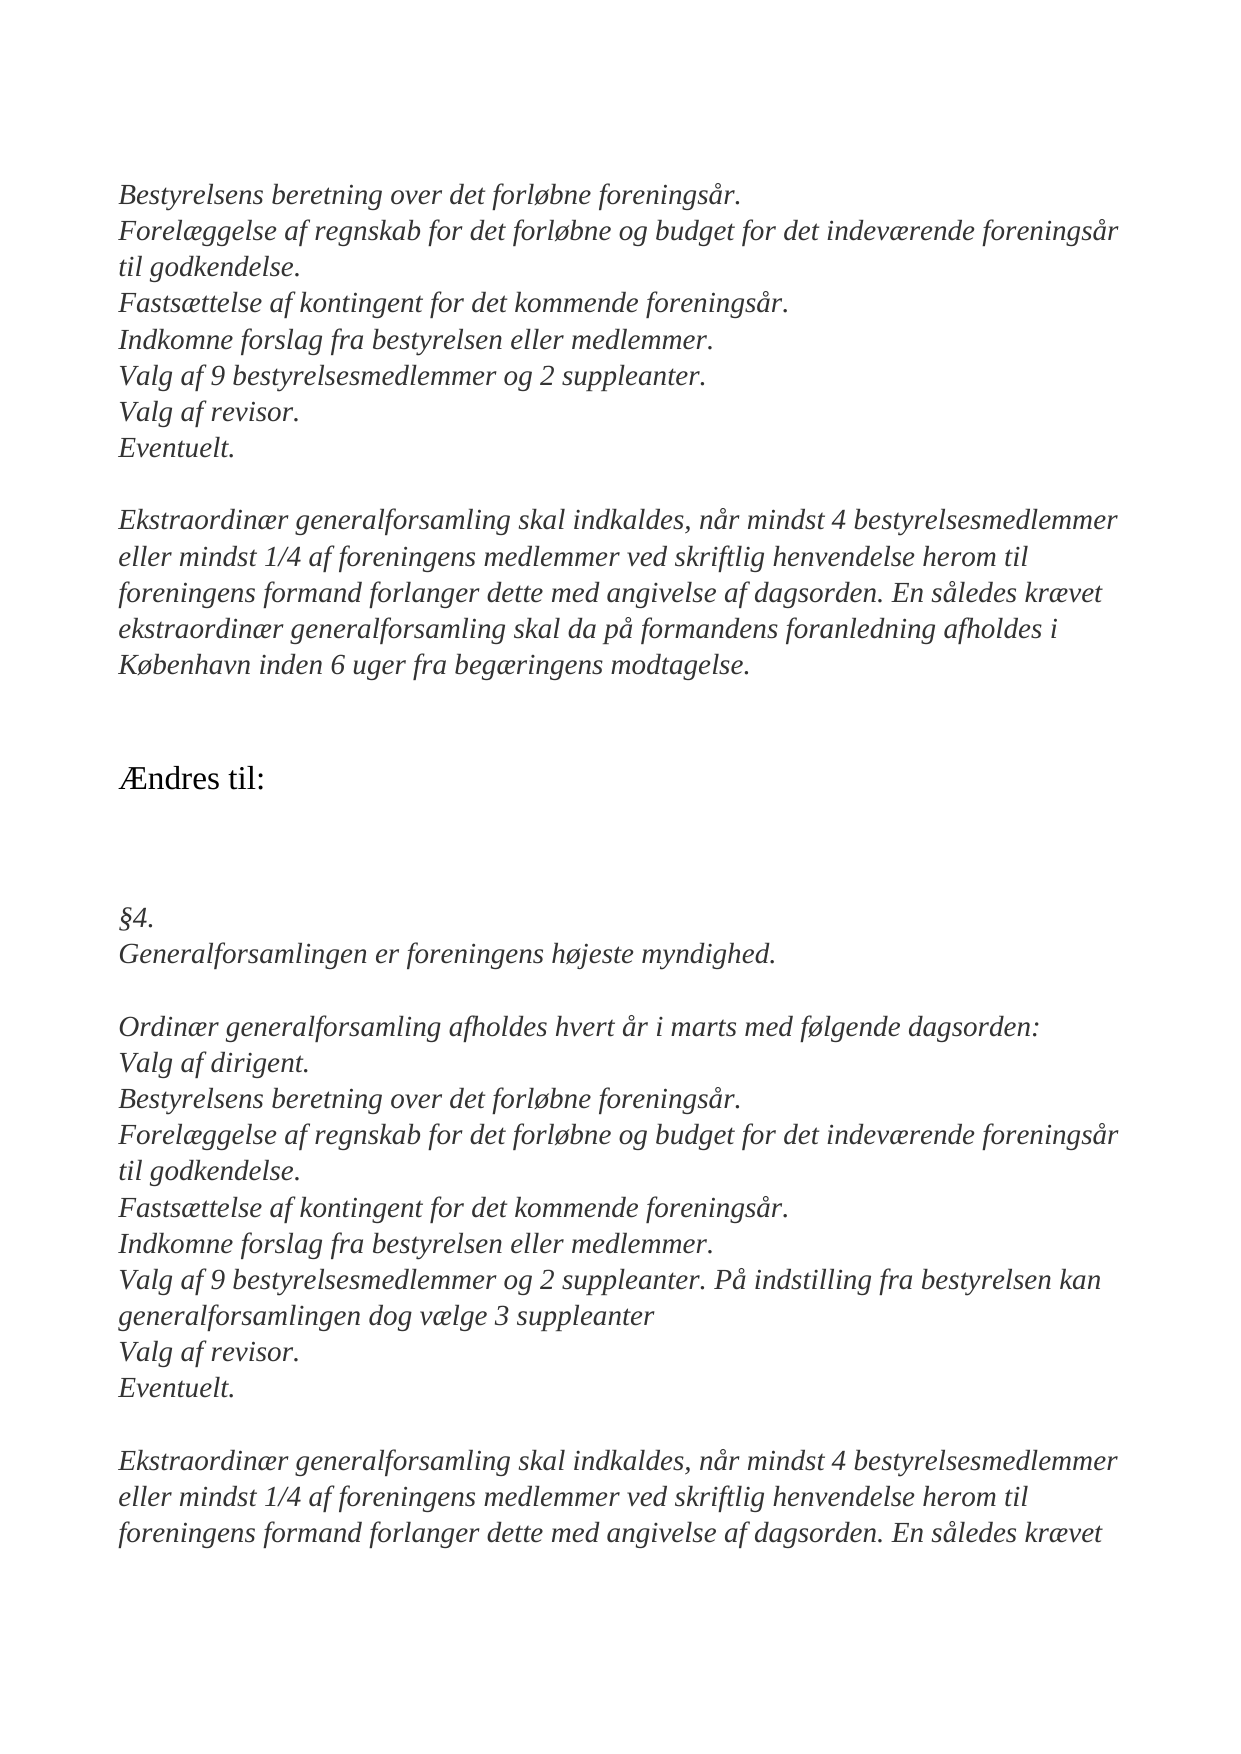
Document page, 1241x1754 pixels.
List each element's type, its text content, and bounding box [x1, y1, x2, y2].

text Ændres til: [118, 758, 1122, 796]
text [118, 874, 1122, 1548]
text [118, 177, 1122, 681]
